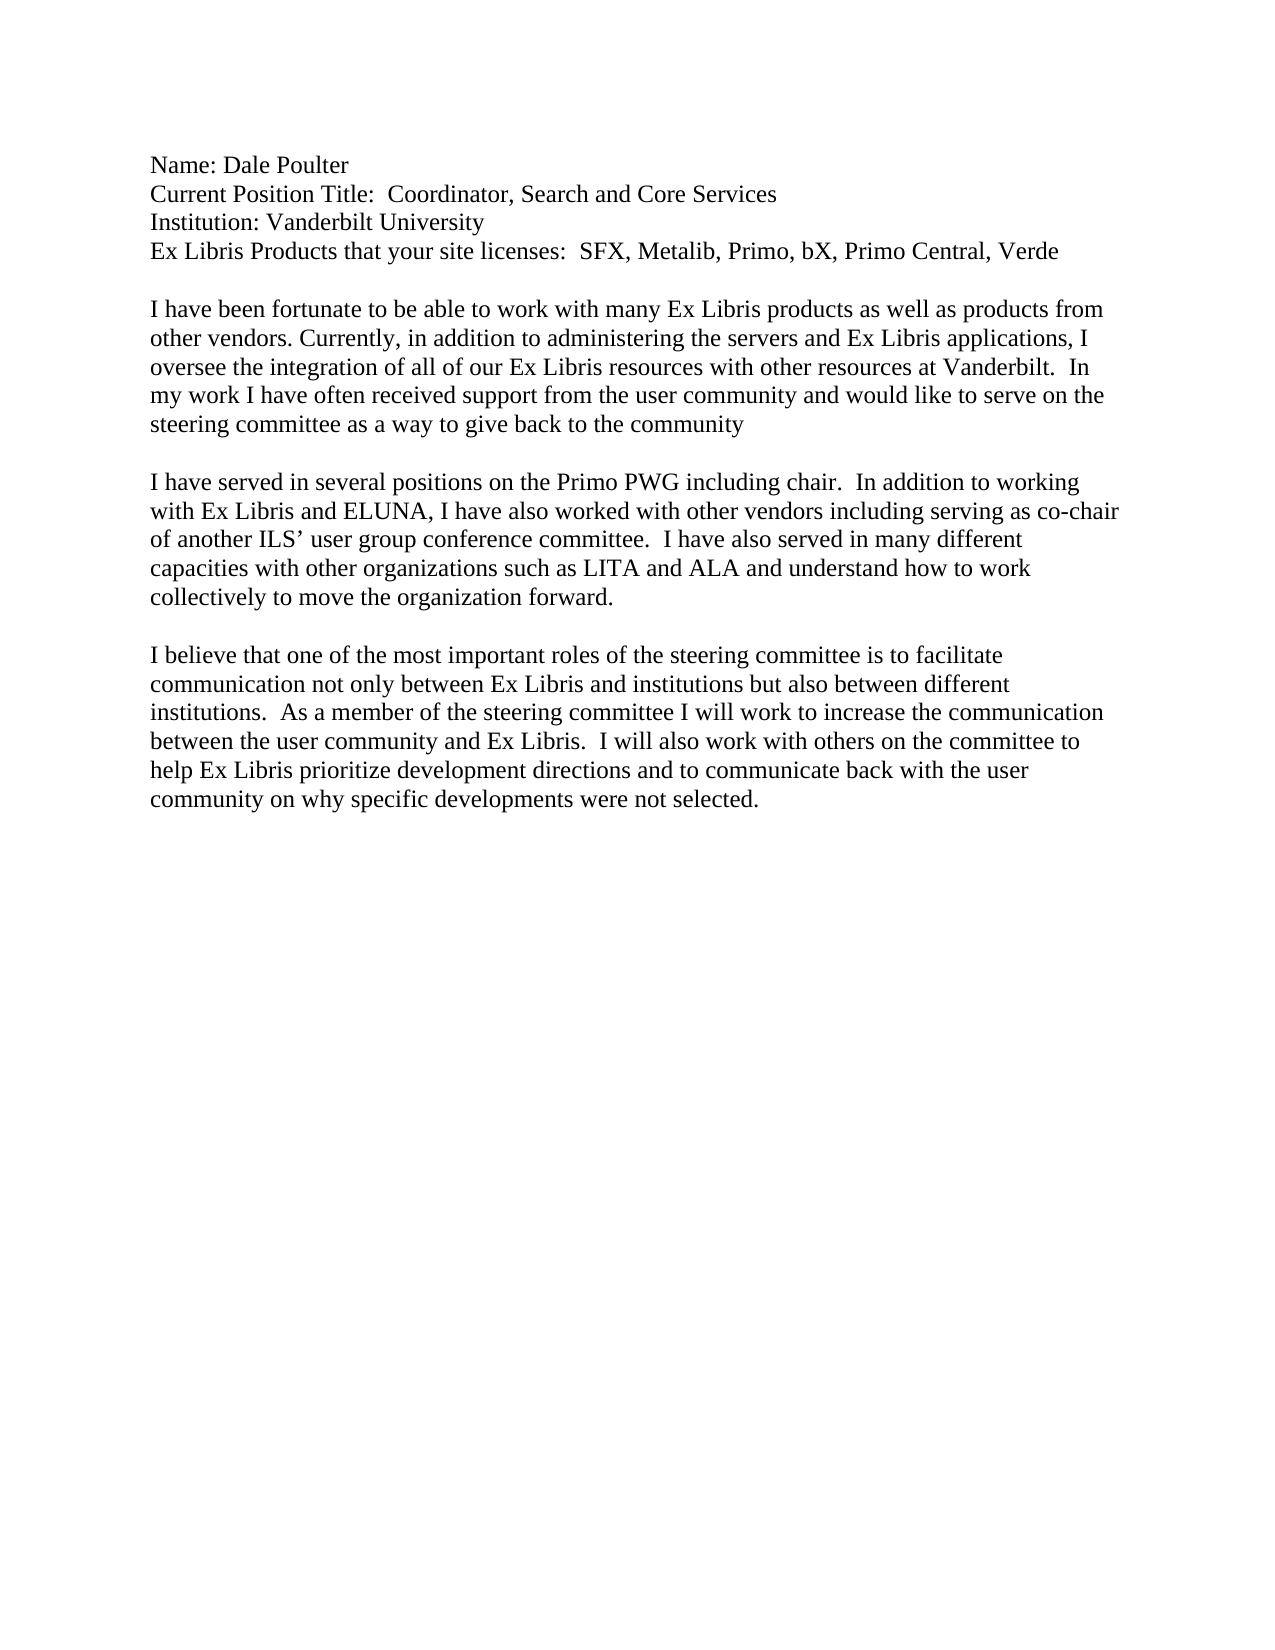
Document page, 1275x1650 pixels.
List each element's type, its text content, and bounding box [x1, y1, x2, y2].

text I believe that one of the most important roles of the steering committee is to facilitate communication not only between Ex Libris and institutions but also between different institutions. As a member of the steering committee I will work to increase the communication between the user community and Ex Libris. I will also work with others on the committee to help Ex Libris prioritize development directions and to communicate back with the user community on why specific developments were not selected. [150, 640, 1125, 812]
text I have been fortunate to be able to work with many Ex Libris products as well as products from other vendors. Currently, in addition to administering the servers and Ex Libris applications, I oversee the integration of all of our Ex Libris resources with other resources at Vanderbilt. In my work I have often received support from the user community and would like to serve on the steering committee as a way to give back to the community [150, 294, 1125, 438]
text I have served in several positions on the Primo PWG including chair. In addition to working with Ex Libris and ELUNA, I have also worked with other vendors including serving as co-chair of another ILS’ user group conference committee. I have also served in many different capacities with other organizations such as LITA and ALA and understand how to work collectively to move the organization forward. [150, 467, 1125, 611]
text Name: Dale Poulter Current Position Title: Coordinator, Search and Core Services Institution: Vanderbilt University Ex Libris Products that your site licenses: SFX, Metalib, Primo, bX, Primo Central, Verde [150, 150, 1125, 265]
